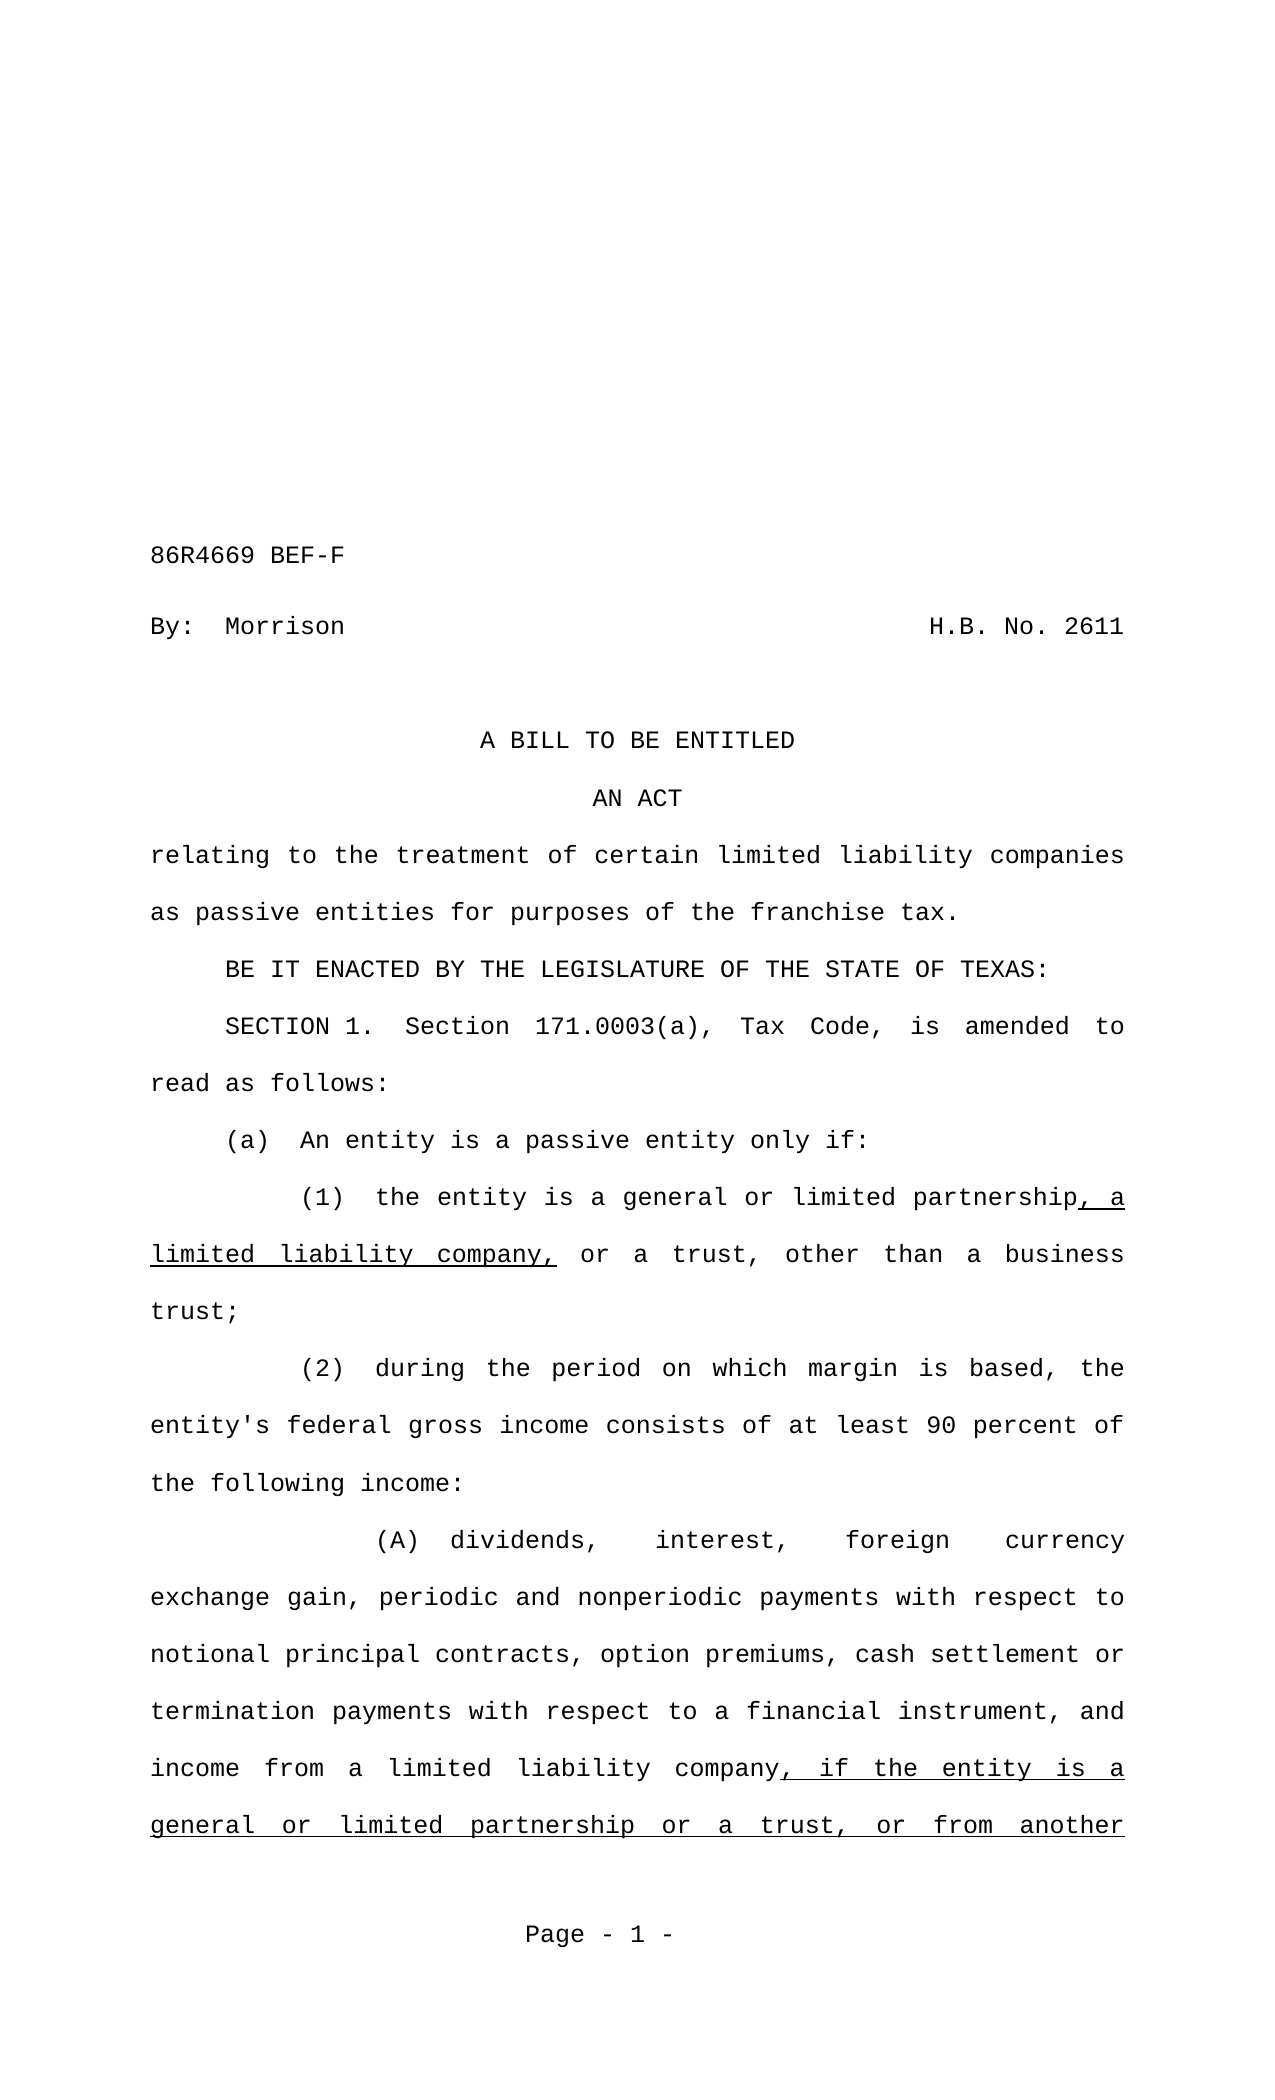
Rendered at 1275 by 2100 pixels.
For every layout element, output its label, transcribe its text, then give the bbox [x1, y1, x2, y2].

text BE IT ENACTED BY THE LEGISLATURE OF THE STATE OF TEXAS: [150, 956, 1125, 985]
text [150, 1527, 1125, 1836]
text (a) An entity is a passive entity only if: [150, 1127, 1125, 1156]
text By: Morrison H.B. No. 2611 [150, 614, 1125, 642]
text relating to the treatment of certain limited liability companies as passive entities for purposes of the franchise tax. [150, 842, 1125, 928]
text AN ACT [150, 785, 1125, 813]
text 86R4669 BEF-F [150, 542, 1125, 571]
text A BILL TO BE ENTITLED [150, 728, 1125, 756]
text SECTION 1. Section 171.0003(a), Tax Code, is amended to read as follows: [150, 1013, 1125, 1099]
text (1) the entity is a general or limited partnership, a limited liability company, or a trust, other than a business trust; [150, 1184, 1125, 1327]
text (2) during the period on which margin is based, the entity's federal gross income consists of at least 90 percent of the following income: [150, 1356, 1125, 1498]
